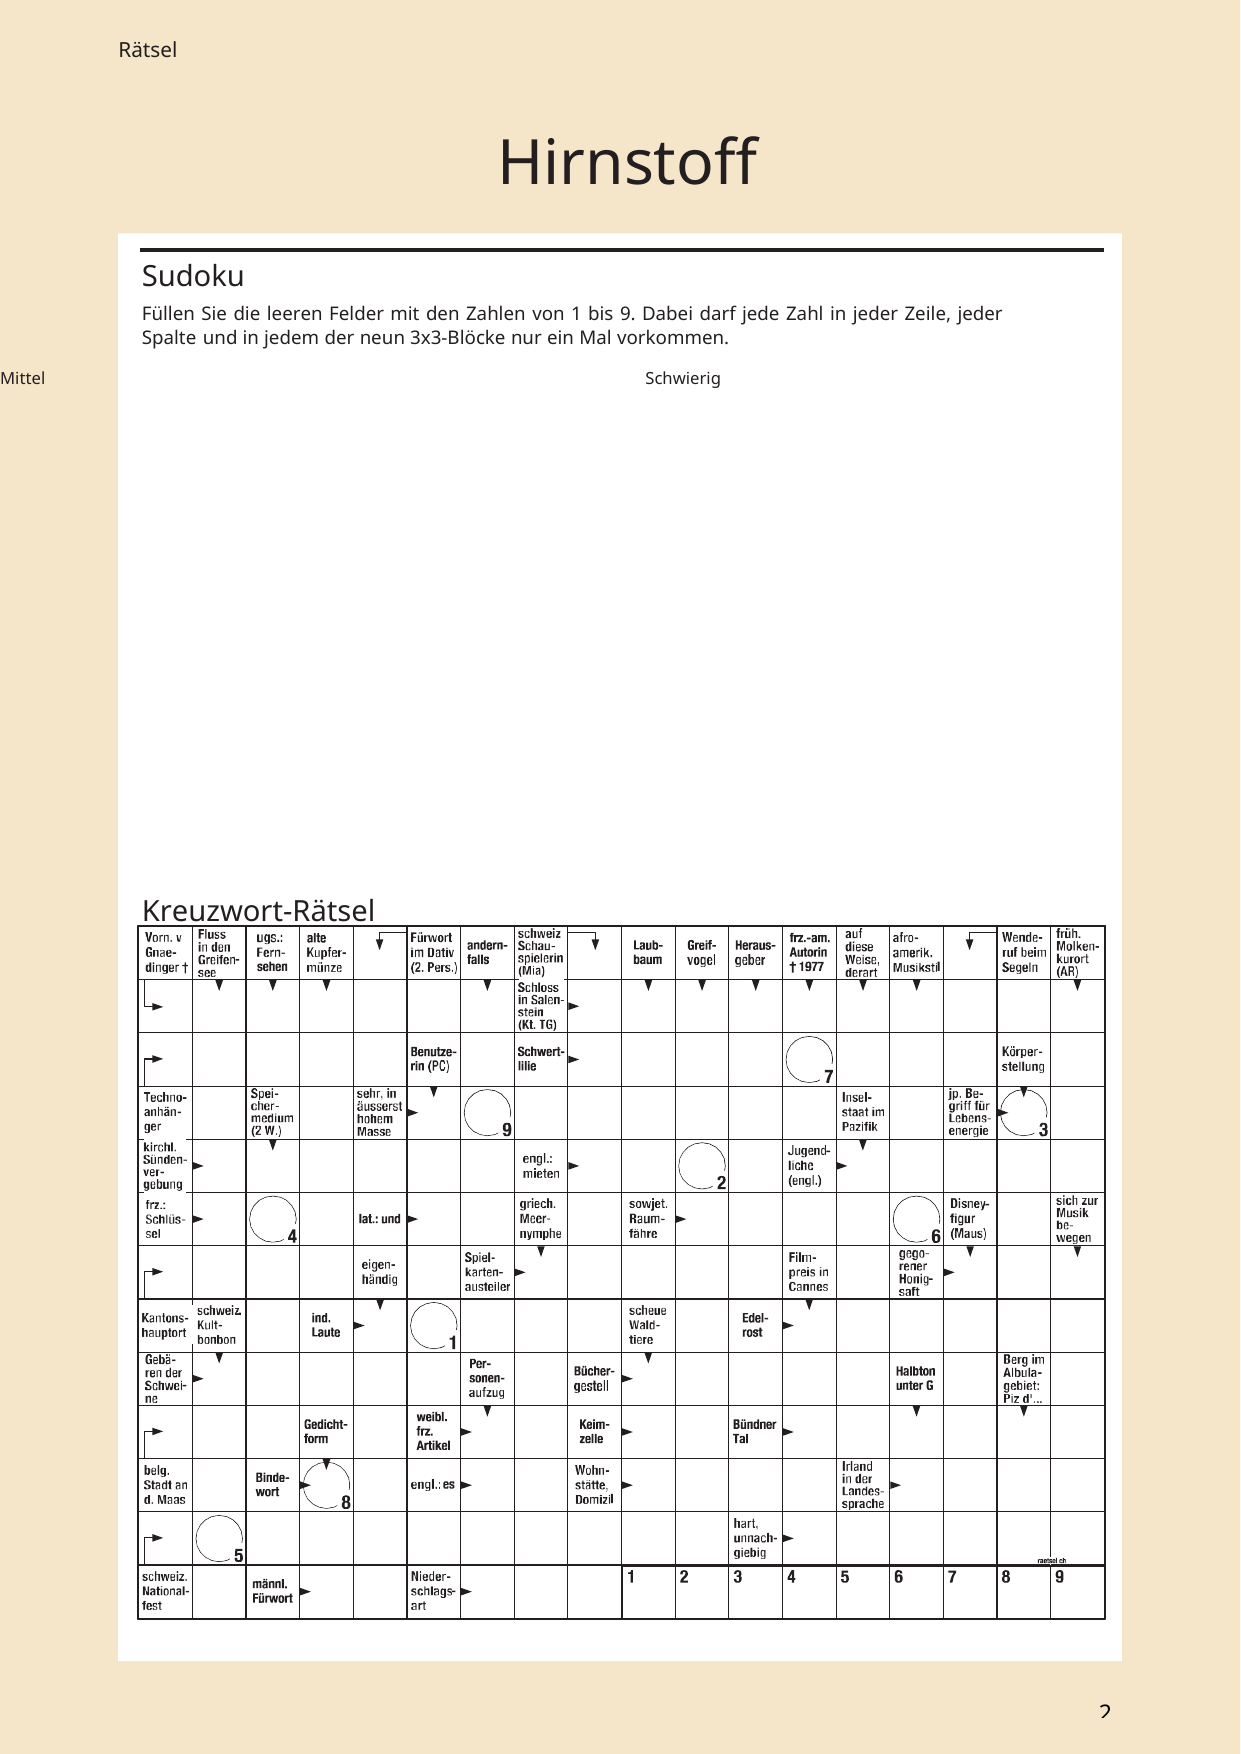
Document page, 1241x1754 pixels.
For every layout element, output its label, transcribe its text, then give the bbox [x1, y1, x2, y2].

text Rätsel [118, 36, 180, 64]
text Hirnstoff [497, 118, 1240, 203]
text Füllen Sie die leeren Felder mit den Zahlen von 1 bis 9. Dabei darf jede Zahl in jeder Zeile, jeder Spalte und in jedem der neun 3x3-Blöcke nur ein Mal vorkommen. [142, 301, 1057, 350]
picture [142, 1571, 189, 1610]
subtitle Kreuzwort-Rätsel [142, 890, 1240, 929]
picture [948, 1088, 991, 1137]
picture [687, 954, 715, 967]
picture [428, 1060, 449, 1073]
picture [1056, 1195, 1098, 1244]
picture [523, 1153, 559, 1178]
picture [789, 1252, 828, 1291]
picture [575, 1465, 610, 1504]
text Mittel Schwierig [0, 366, 1240, 389]
picture [411, 1571, 452, 1610]
picture [411, 1479, 440, 1491]
picture [257, 934, 285, 957]
picture [1002, 932, 1046, 974]
picture [143, 1092, 187, 1238]
picture [198, 929, 235, 977]
picture [574, 1380, 608, 1393]
picture [842, 1092, 884, 1131]
picture [411, 932, 457, 974]
picture [788, 1145, 826, 1187]
picture [142, 1305, 239, 1344]
picture [629, 1305, 666, 1344]
picture [518, 929, 564, 1031]
picture [842, 1461, 884, 1510]
picture [469, 1387, 504, 1399]
picture [734, 1518, 777, 1559]
picture [307, 947, 346, 972]
picture [893, 932, 937, 972]
picture [950, 1198, 986, 1240]
picture [357, 1088, 402, 1136]
picture [1003, 1354, 1044, 1403]
picture [465, 1252, 510, 1291]
picture [1002, 1046, 1044, 1073]
picture [845, 929, 879, 977]
picture [899, 1250, 929, 1296]
picture [362, 1259, 397, 1286]
picture [629, 1198, 667, 1238]
subtitle Sudoku [142, 255, 1240, 294]
picture [144, 1465, 187, 1504]
picture [1056, 929, 1099, 978]
picture [735, 954, 765, 967]
picture [251, 1088, 293, 1137]
picture [145, 932, 188, 974]
picture [145, 1354, 182, 1403]
picture [520, 1198, 561, 1240]
